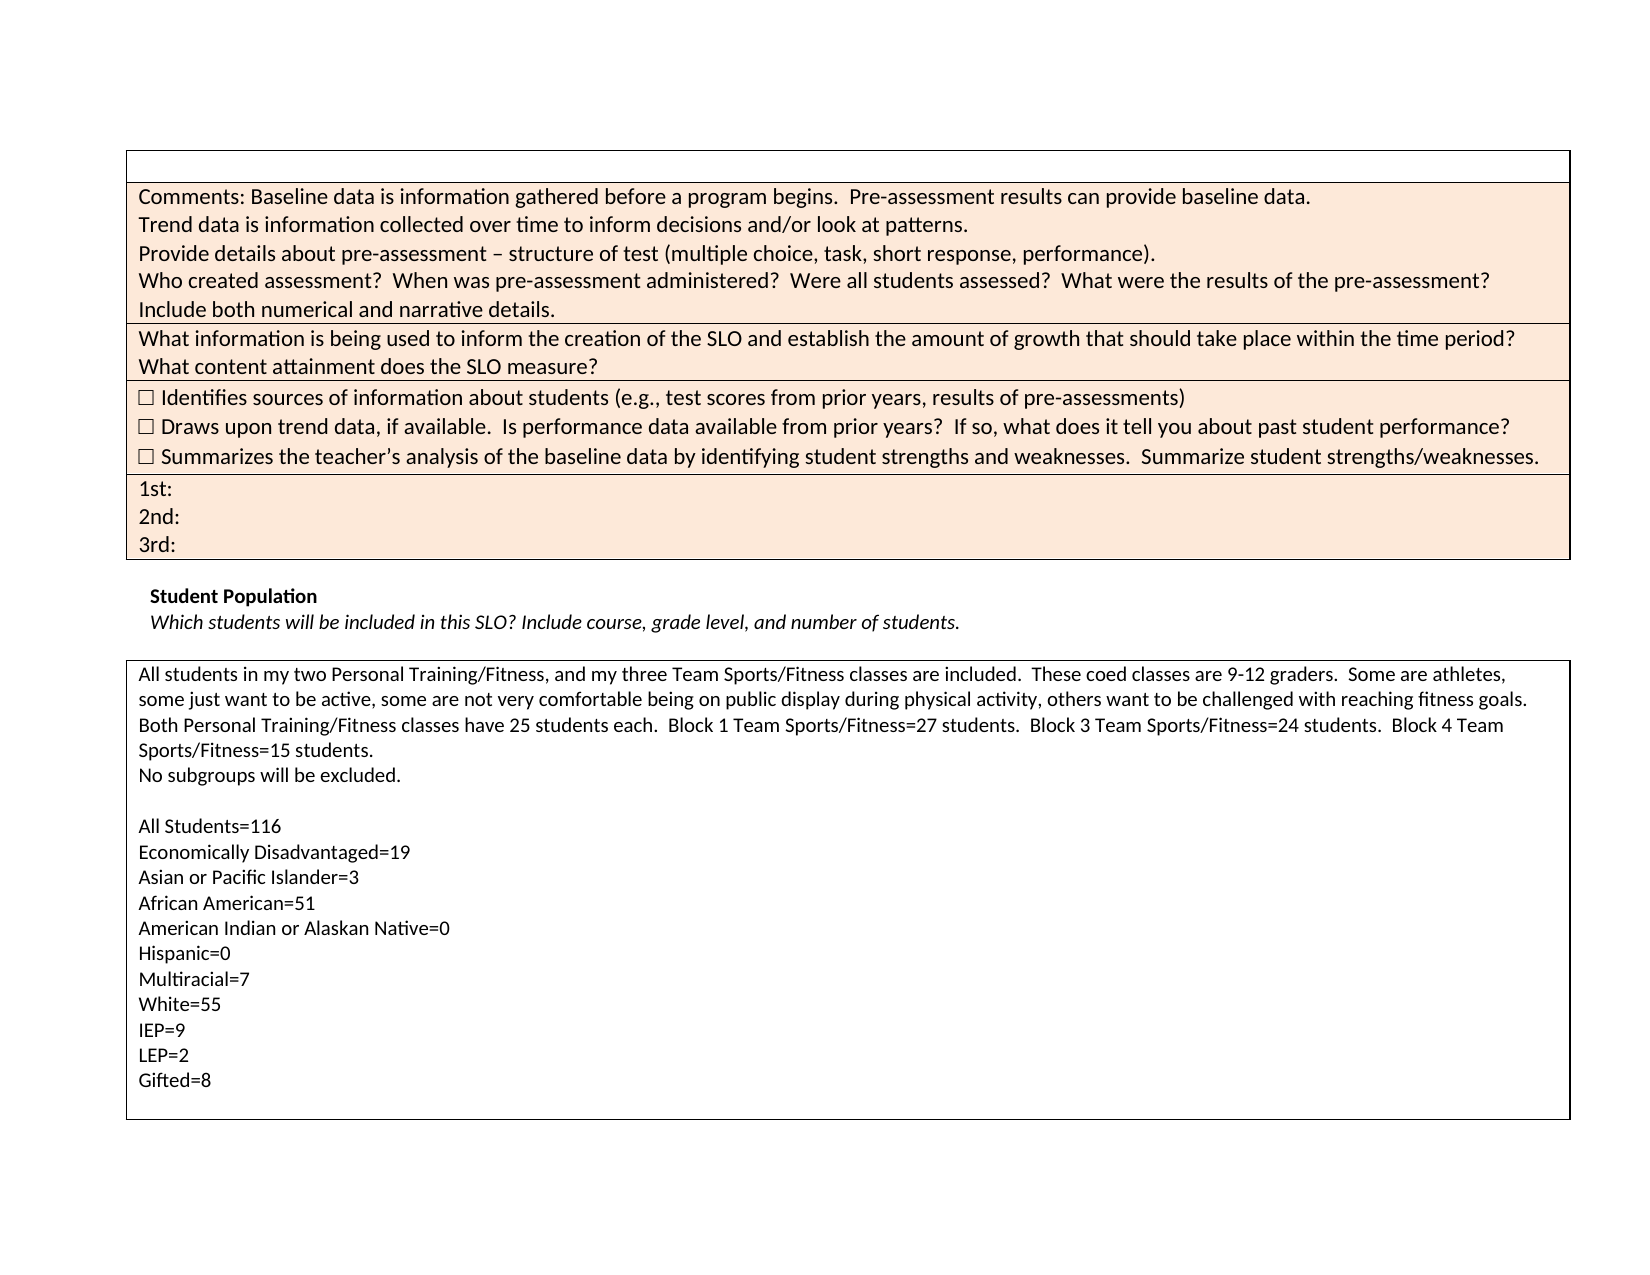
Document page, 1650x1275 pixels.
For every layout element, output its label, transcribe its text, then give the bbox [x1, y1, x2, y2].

text Student Population [150, 584, 1500, 609]
table_cell What information is being used to inform the creation of the SLO and establish the amount of growth that should take place within the time period? What content attainment does the SLO measure? [127, 324, 1569, 380]
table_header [127, 151, 1569, 182]
table_cell 1st: 2nd: 3rd: [127, 475, 1569, 558]
table_cell Identifies sources of information about students (e.g., test scores from prior years, results of pre-assessments) Draws upon trend data, if available. Is performance data available from prior years? If so, what does it tell you about past student performance? Summarizes the teacher’s analysis of the baseline data by identifying student strengths and weaknesses. Summarize student strengths/weaknesses. [127, 381, 1569, 473]
text Which students will be included in this SLO? Include course, grade level, and number of students. [150, 609, 1500, 634]
table_cell Comments: Baseline data is information gathered before a program begins. Pre-assessment results can provide baseline data. Trend data is information collected over time to inform decisions and/or look at patterns. Provide details about pre-assessment – structure of test (multiple choice, task, short response, performance). Who created assessment? When was pre-assessment administered? Were all students assessed? What were the results of the pre-assessment?Include both numerical and narrative details. [127, 183, 1569, 323]
table_header All students in my two Personal Training/Fitness, and my three Team Sports/Fitness classes are included. These coed classes are 9-12 graders. Some are athletes, some just want to be active, some are not very comfortable being on public display during physical activity, others want to be challenged with reaching fitness goals. Both Personal Training/Fitness classes have 25 students each. Block 1 Team Sports/Fitness=27 students. Block 3 Team Sports/Fitness=24 students. Block 4 Team Sports/Fitness=15 students. No subgroups will be excluded. All Students=116 Economically Disadvantaged=19 Asian or Pacific Islander=3 African American=51 American Indian or Alaskan Native=0 Hispanic=0 Multiracial=7 White=55 IEP=9 LEP=2 Gifted=8 [127, 661, 1569, 1118]
